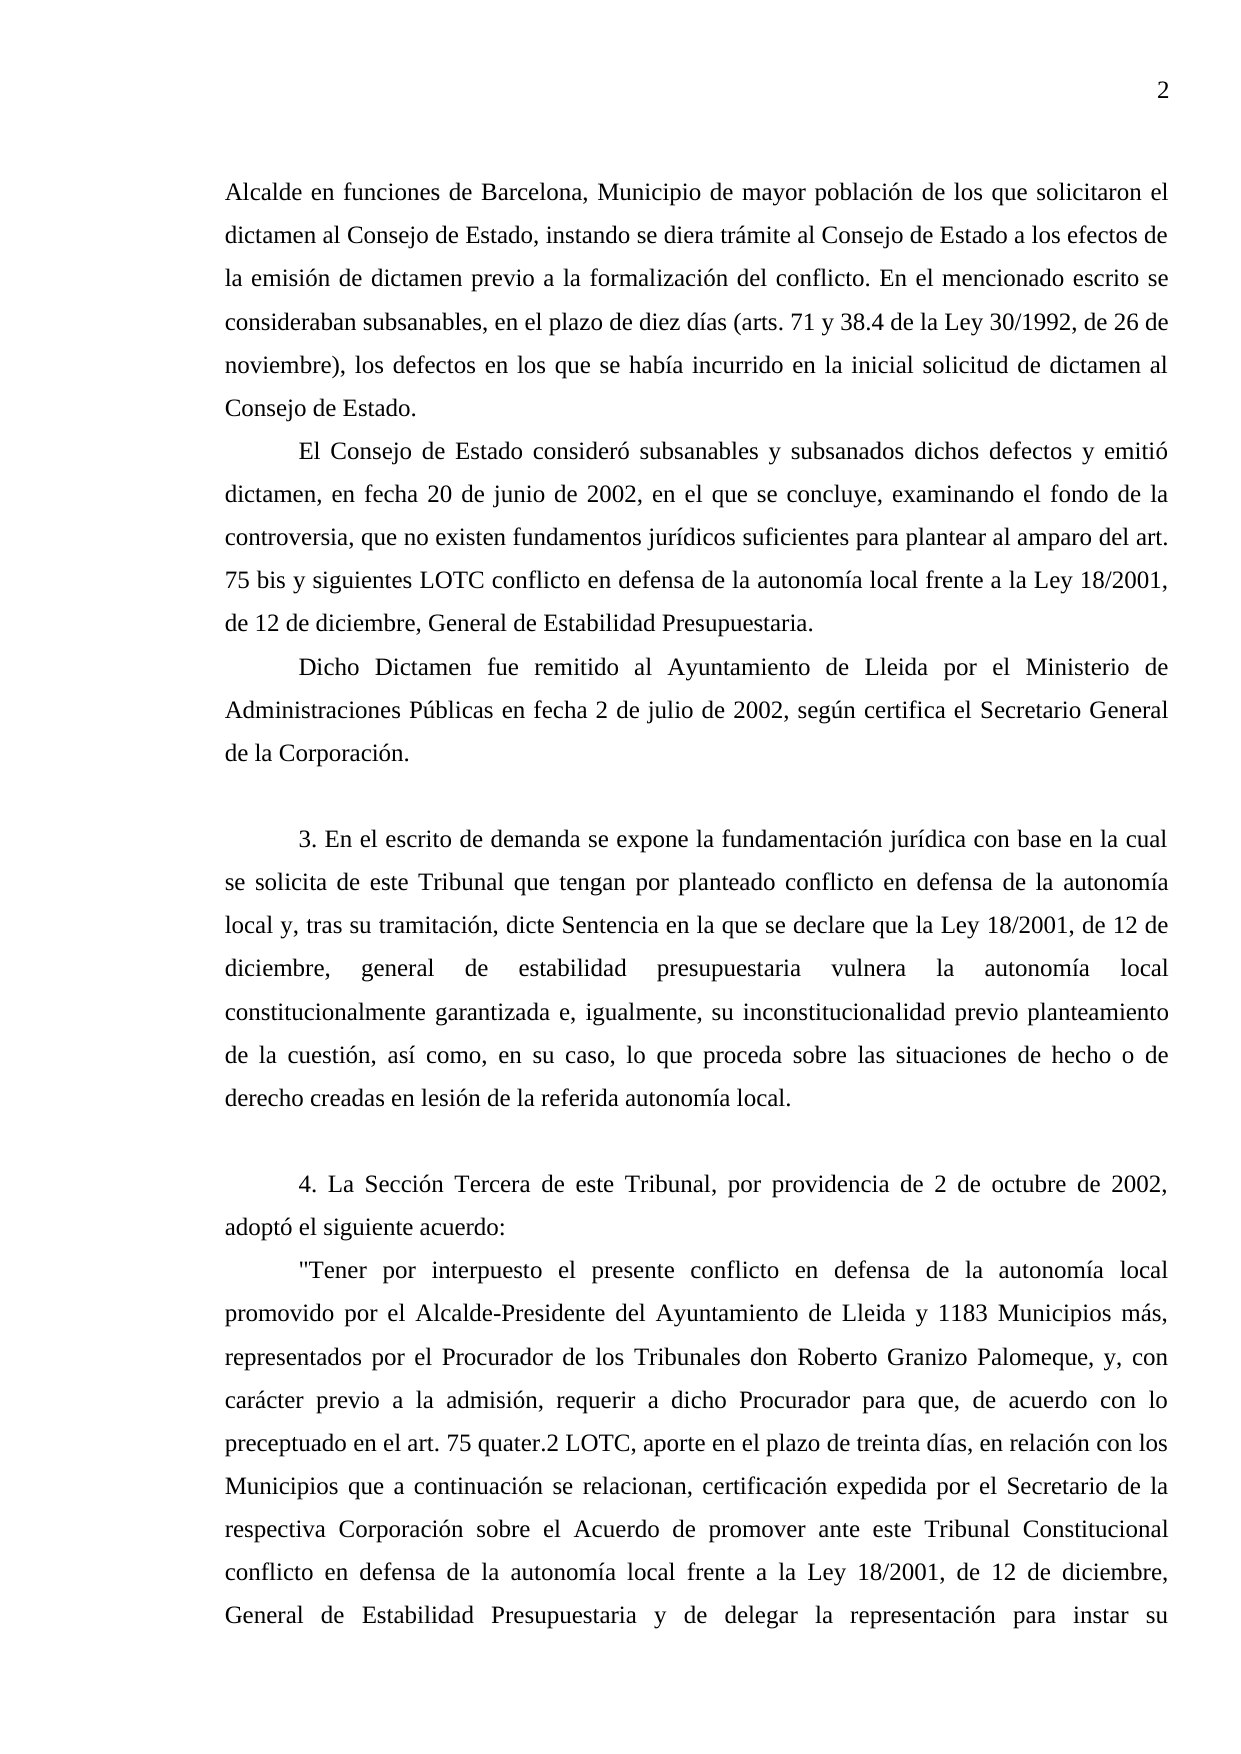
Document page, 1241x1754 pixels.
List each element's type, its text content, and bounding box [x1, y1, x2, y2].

text Dicho Dictamen fue remitido al Ayuntamiento de Lleida por el Ministerio de Administraciones Públicas en fecha 2 de julio de 2002, según certifica el Secretario General de la Corporación. [224, 652, 1169, 767]
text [224, 1255, 1169, 1629]
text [224, 177, 1169, 422]
text El Consejo de Estado consideró subsanables y subsanados dichos defectos y emitió dictamen, en fecha 20 de junio de 2002, en el que se concluye, examinando el fondo de la controversia, que no existen fundamentos jurídicos suficientes para plantear al amparo del art. 75 bis y siguientes LOTC conflicto en defensa de la autonomía local frente a la Ley 18/2001, de 12 de diciembre, General de Estabilidad Presupuestaria. [224, 436, 1169, 637]
text 4. La Sección Tercera de este Tribunal, por providencia de 2 de octubre de 2002, adoptó el siguiente acuerdo: [224, 1169, 1169, 1241]
text 3. En el escrito de demanda se expone la fundamentación jurídica con base en la cual se solicita de este Tribunal que tengan por planteado conflicto en defensa de la autonomía local y, tras su tramitación, dicte Sentencia en la que se declare que la Ley 18/2001, de 12 de diciembre, general de estabilidad presupuestaria vulnera la autonomía local constitucionalmente garantizada e, igualmente, su inconstitucionalidad previo planteamiento de la cuestión, así como, en su caso, lo que proceda sobre las situaciones de hecho o de derecho creadas en lesión de la referida autonomía local. [224, 824, 1169, 1112]
